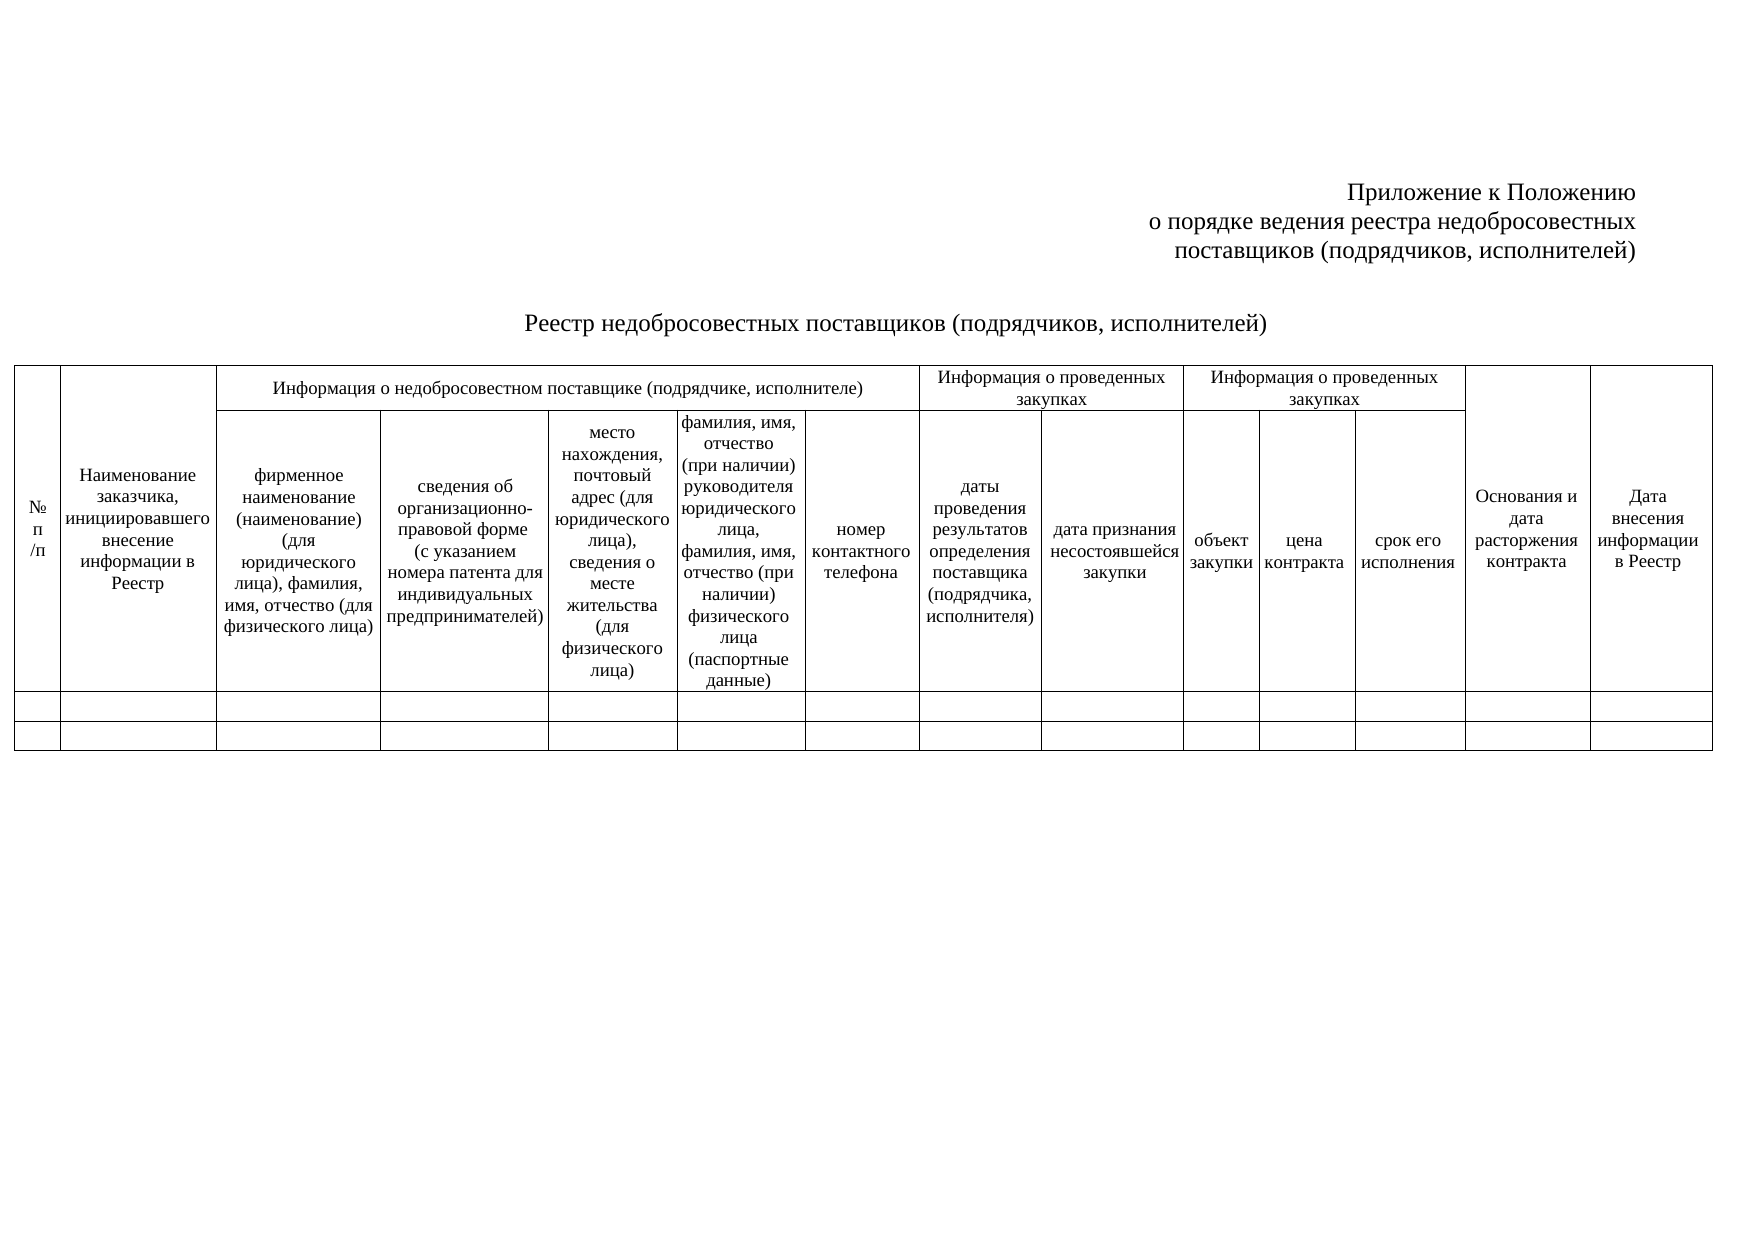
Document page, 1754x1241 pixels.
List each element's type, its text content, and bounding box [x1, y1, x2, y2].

table_cell [1466, 722, 1590, 750]
table_cell [1260, 722, 1355, 750]
table_header № п/п [15, 366, 60, 691]
text поставщиков (подрядчиков, исполнителей) [118, 235, 1636, 263]
table_cell фирменное наименование (наименование) (для юридического лица), фамилия, имя, отчество (для физического лица) [217, 411, 380, 691]
table_cell [61, 722, 216, 750]
table_cell [549, 722, 677, 750]
text о порядке ведения реестра недобросовестных [118, 206, 1636, 235]
table_header Информация о недобросовестном поставщике (подрядчике, исполнителе) [217, 366, 919, 409]
table_cell [1184, 722, 1259, 750]
table_cell [920, 692, 1041, 721]
table_cell [15, 692, 60, 721]
table_cell [1260, 692, 1355, 721]
table_header Наименование заказчика, инициировавшего внесение информации в Реестр [61, 366, 216, 691]
table_cell [806, 692, 919, 721]
table_cell [1356, 692, 1465, 721]
table_cell фамилия, имя, отчество (при наличии) руководителя юридического лица, фамилия, имя, отчество (при наличии) физического лица (паспортные данные) [678, 411, 805, 691]
table_cell [678, 692, 805, 721]
table_cell срок его исполнения [1356, 411, 1465, 691]
table_cell [1356, 722, 1465, 750]
table_cell место нахождения, почтовый адрес (для юридического лица), сведения о месте жительства (для физического лица) [549, 411, 677, 691]
table_cell [920, 722, 1041, 750]
table_cell [217, 722, 380, 750]
table_cell [1466, 692, 1590, 721]
table_header Дата внесения информации в Реестр [1591, 366, 1712, 691]
table_cell объект закупки [1184, 411, 1259, 691]
table_cell номер контактного телефона [806, 411, 919, 691]
text Реестр недобросовестных поставщиков (подрядчиков, исполнителей) [118, 308, 1636, 337]
text Приложение к Положению [118, 177, 1636, 206]
table_cell [1042, 722, 1183, 750]
table_cell [1591, 692, 1712, 721]
table_cell [381, 692, 548, 721]
table_cell [678, 722, 805, 750]
table_cell даты проведения результатов определения поставщика (подрядчика, исполнителя) [920, 411, 1041, 691]
table_cell [806, 722, 919, 750]
table_cell дата признания несостоявшейся закупки [1042, 411, 1183, 691]
table_header Информация о проведенных закупках [1184, 366, 1465, 409]
table_header Основания и дата расторжения контракта [1466, 366, 1590, 691]
table_header Информация о проведенных закупках [920, 366, 1183, 409]
table_cell [1042, 692, 1183, 721]
table_cell [217, 692, 380, 721]
table_cell [1184, 692, 1259, 721]
table_cell сведения об организационно-правовой форме (с указанием номера патента для индивидуальных предпринимателей) [381, 411, 548, 691]
table_cell цена контракта [1260, 411, 1355, 691]
table_cell [1591, 722, 1712, 750]
table_cell [549, 692, 677, 721]
table_cell [61, 692, 216, 721]
table_cell [15, 722, 60, 750]
table_cell [381, 722, 548, 750]
